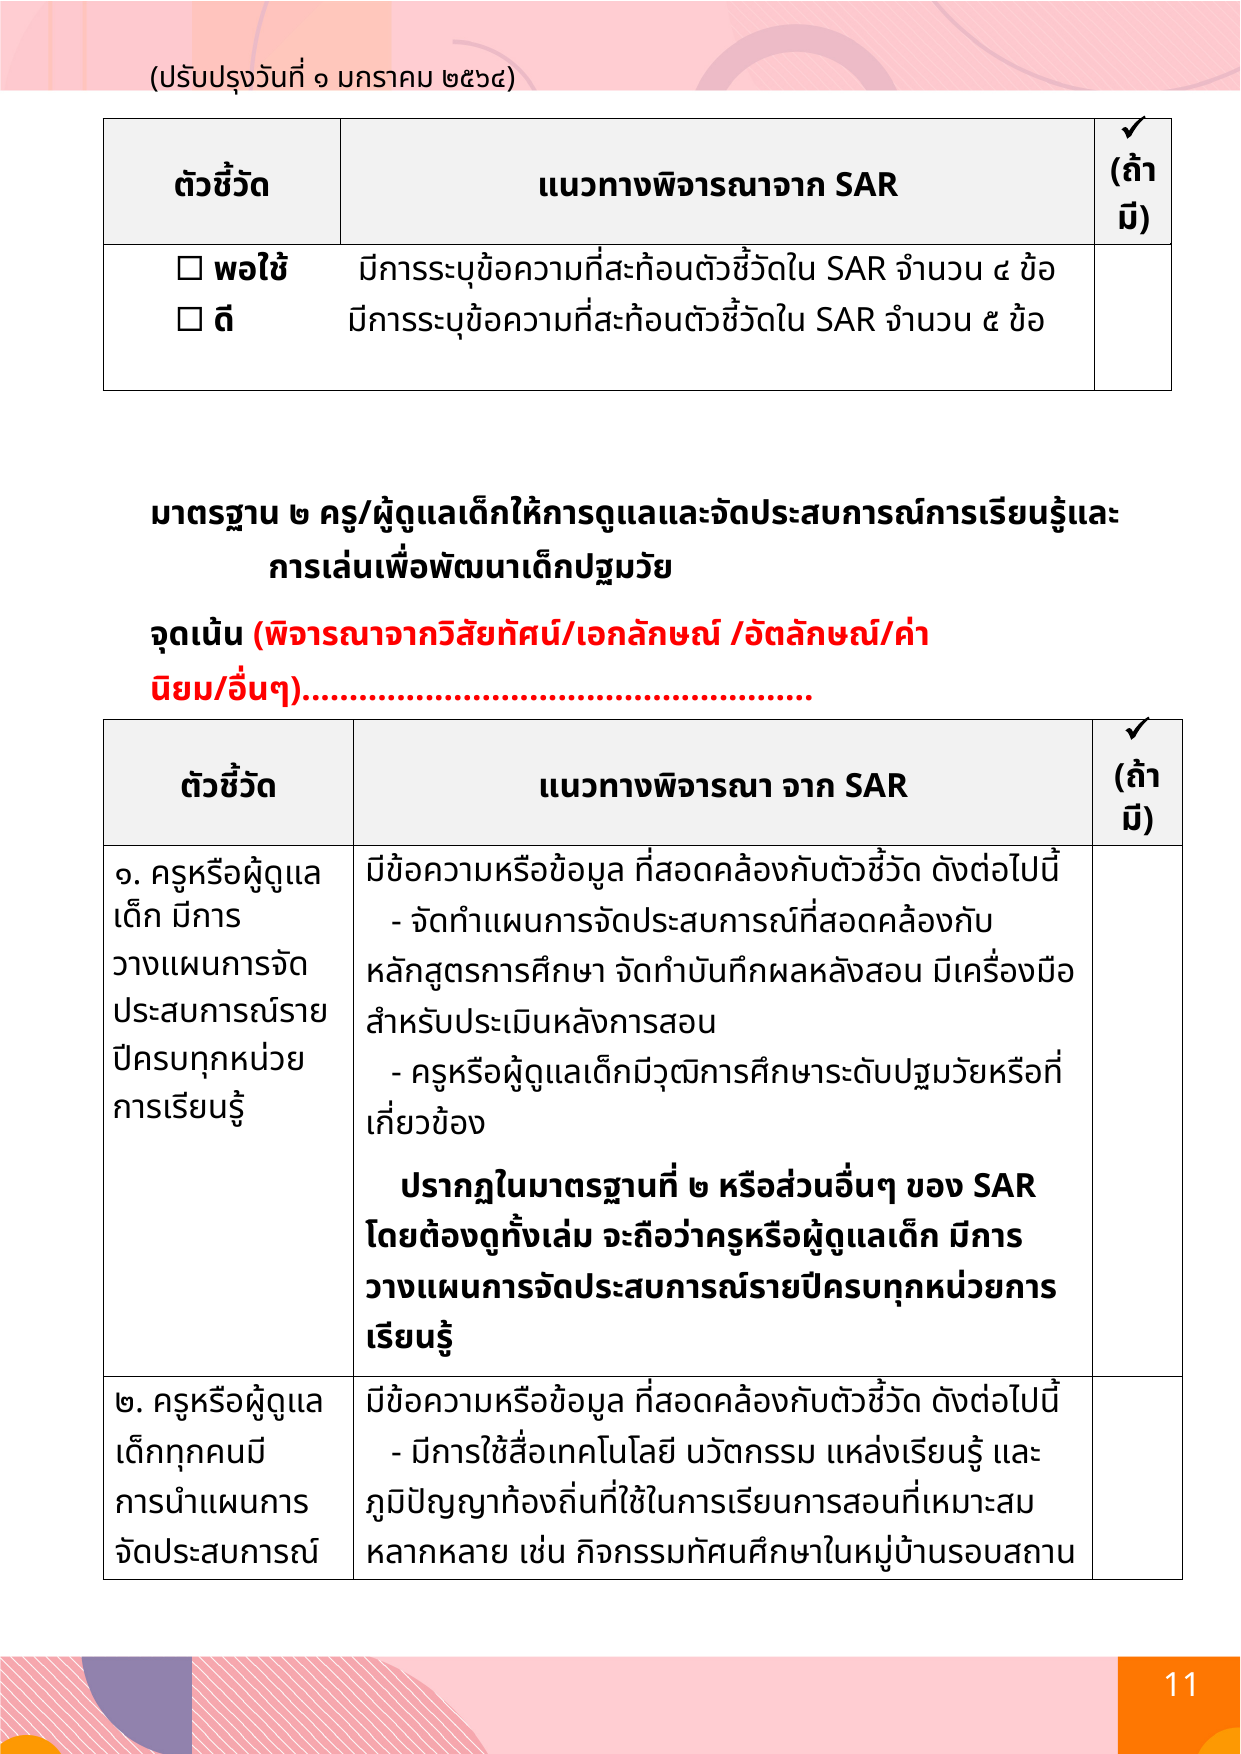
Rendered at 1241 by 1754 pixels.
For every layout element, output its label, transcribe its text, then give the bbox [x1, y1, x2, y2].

text มาตรฐาน ๒ ครู/ผู้ดูแลเด็กให้การดูแลและจัดประสบการณ์การเรียนรู้และการเล่นเพื่อพัฒนาเด็กปฐมวัย [150, 488, 1135, 593]
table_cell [354, 1377, 1092, 1579]
table_cell [1095, 245, 1171, 389]
table_header ตัวชี้วัด [104, 720, 353, 845]
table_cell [104, 1377, 353, 1579]
table_header (ถ้ามี) [1095, 119, 1171, 244]
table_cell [104, 245, 1094, 389]
table_cell [1093, 846, 1182, 1376]
text จุดเน้น (พิจารณาจากวิสัยทัศน์/เอกลักษณ์ /อัตลักษณ์/ค่านิยม/อื่นๆ)...................................................... [150, 610, 1135, 715]
table_header แนวทางพิจารณา จาก SAR [354, 720, 1092, 845]
table_header (ถ้ามี) [1093, 720, 1182, 845]
picture [0, 1, 1241, 1754]
table_header ตัวชี้วัด [104, 119, 340, 244]
table_cell มีข้อความหรือข้อมูล ที่สอดคล้องกับตัวชี้วัด ดังต่อไปนี้ - จัดทำแผนการจัดประสบการณ์ที่สอดคล้องกับหลักสูตรการศึกษา จัดทำบันทึกผลหลังสอน มีเครื่องมือสำหรับประเมินหลังการสอน - ครูหรือผู้ดูแลเด็กมีวุฒิการศึกษาระดับปฐมวัยหรือที่เกี่ยวข้อง ปรากฏในมาตรฐานที่ ๒ หรือส่วนอื่นๆ ของ SAR โดยต้องดูทั้งเล่ม จะถือว่าครูหรือผู้ดูแลเด็ก มีการวางแผนการจัดประสบการณ์รายปีครบทุกหน่วยการเรียนรู้ [354, 846, 1092, 1376]
table_cell [1093, 1377, 1182, 1579]
table_cell ๑. ครูหรือผู้ดูแลเด็ก มีการวางแผนการจัดประสบการณ์รายปีครบทุกหน่วยการเรียนรู้ [104, 846, 353, 1376]
table_header แนวทางพิจารณาจาก SAR [341, 119, 1094, 244]
